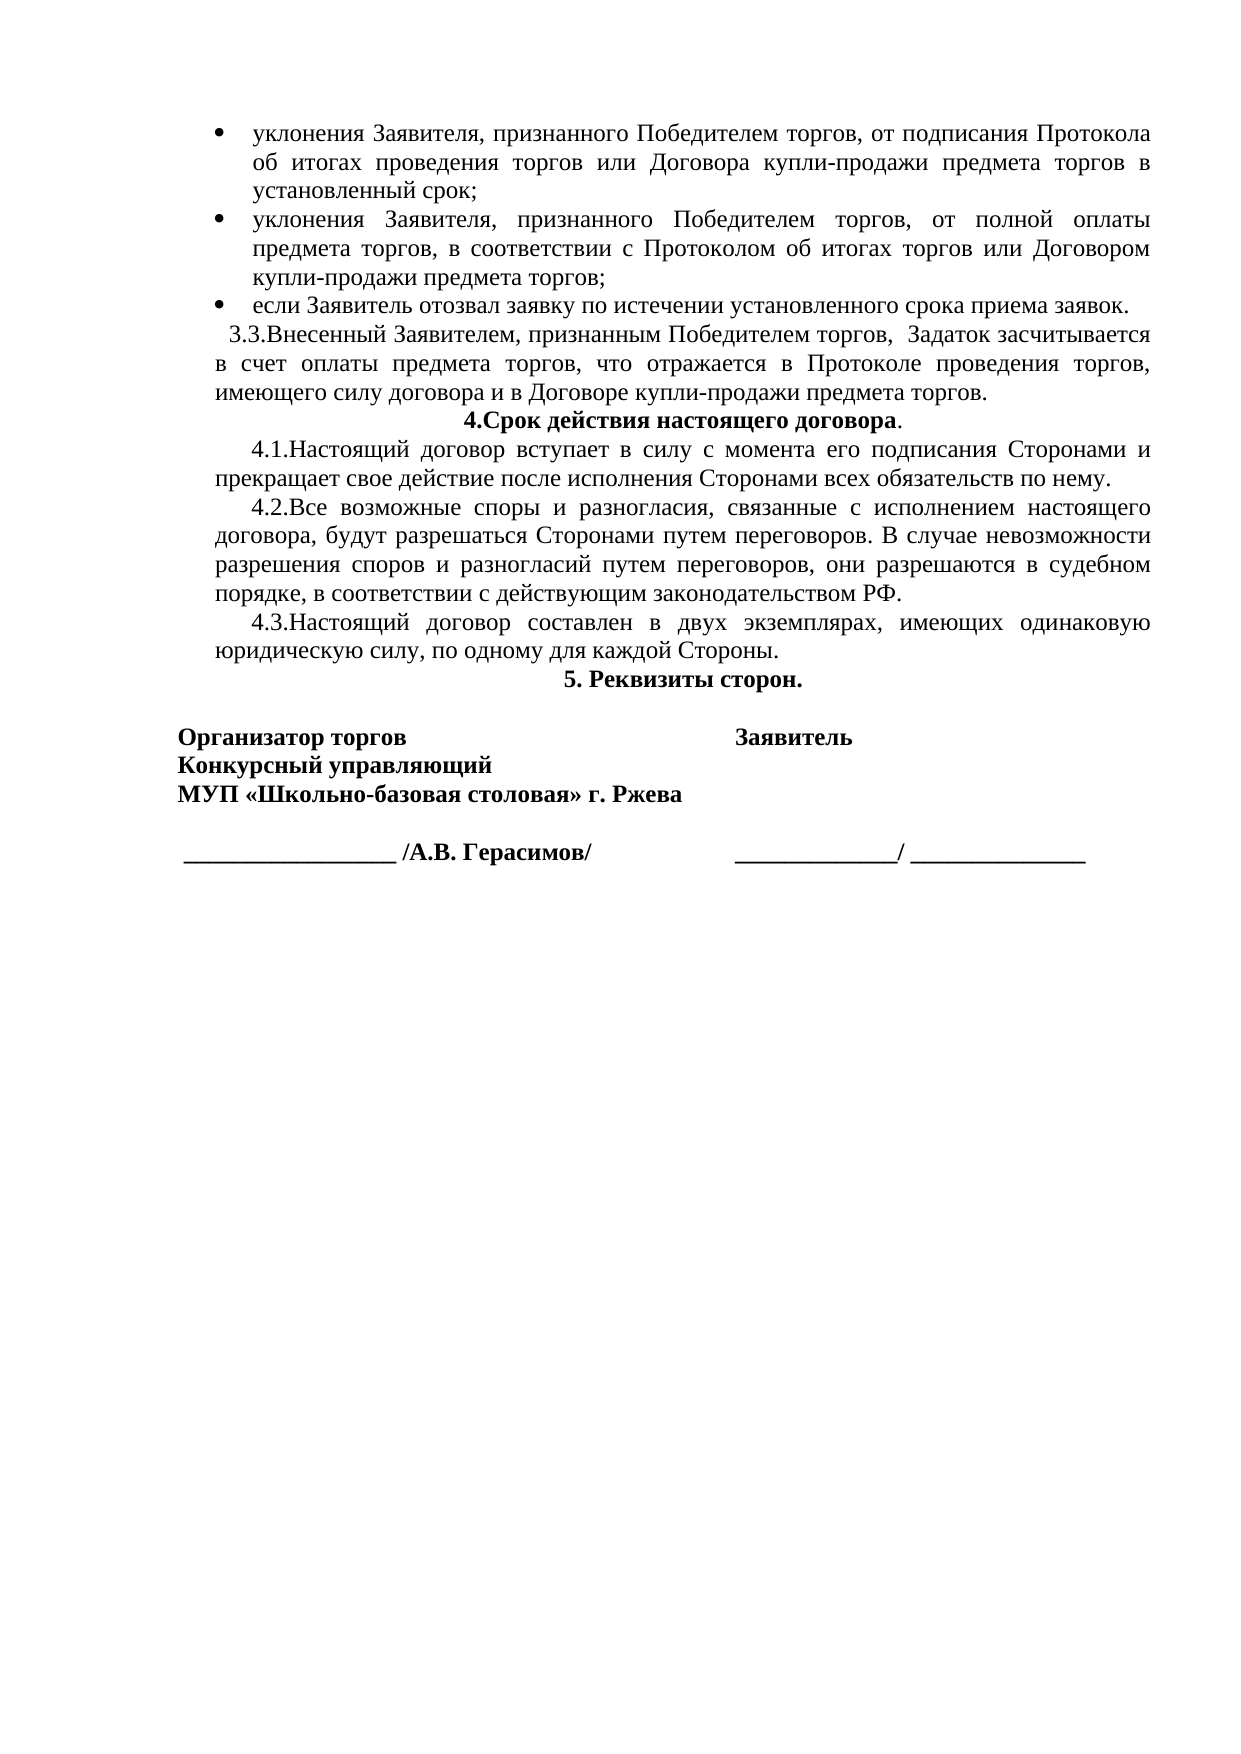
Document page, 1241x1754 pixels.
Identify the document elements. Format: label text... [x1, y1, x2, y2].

text 4.3.Настоящий договор составлен в двух экземплярах, имеющих одинаковую юридическую силу, по одному для каждой Стороны. [215, 607, 1152, 664]
list если Заявитель отозвал заявку по истечении установленного срока приема заявок. [215, 291, 1152, 319]
table_header Заявитель _____________/ ______________ [724, 722, 1240, 866]
list уклонения Заявителя, признанного Победителем торгов, от полной оплаты предмета торгов, в соответствии с Протоколом об итогах торгов или Договором купли-продажи предмета торгов; [215, 204, 1152, 291]
text 4.1.Настоящий договор вступает в силу с момента его подписания Сторонами и прекращает свое действие после исполнения Сторонами всех обязательств по нему. [215, 434, 1152, 492]
text 4.2.Все возможные споры и разногласия, связанные с исполнением настоящего договора, будут разрешаться Сторонами путем переговоров. В случае невозможности разрешения споров и разногласий путем переговоров, они разрешаются в судебном порядке, в соответствии с действующим законодательством РФ. [215, 492, 1152, 607]
text 5. Реквизиты сторон. [215, 664, 1152, 693]
text 3.3.Внесенный Заявителем, признанным Победителем торгов, Задаток засчитывается в счет оплаты предмета торгов, что отражается в Протоколе проведения торгов, имеющего силу договора и в Договоре купли-продажи предмета торгов. [215, 319, 1152, 406]
text 4.Срок действия настоящего договора. [215, 406, 1152, 434]
table_header Организатор торгов Конкурсный управляющий МУП «Школьно-базовая столовая» г. Ржева _________________ /А.В. Герасимов/ [166, 722, 723, 866]
list уклонения Заявителя, признанного Победителем торгов, от подписания Протокола об итогах проведения торгов или Договора купли-продажи предмета торгов в установленный срок; [215, 118, 1152, 204]
